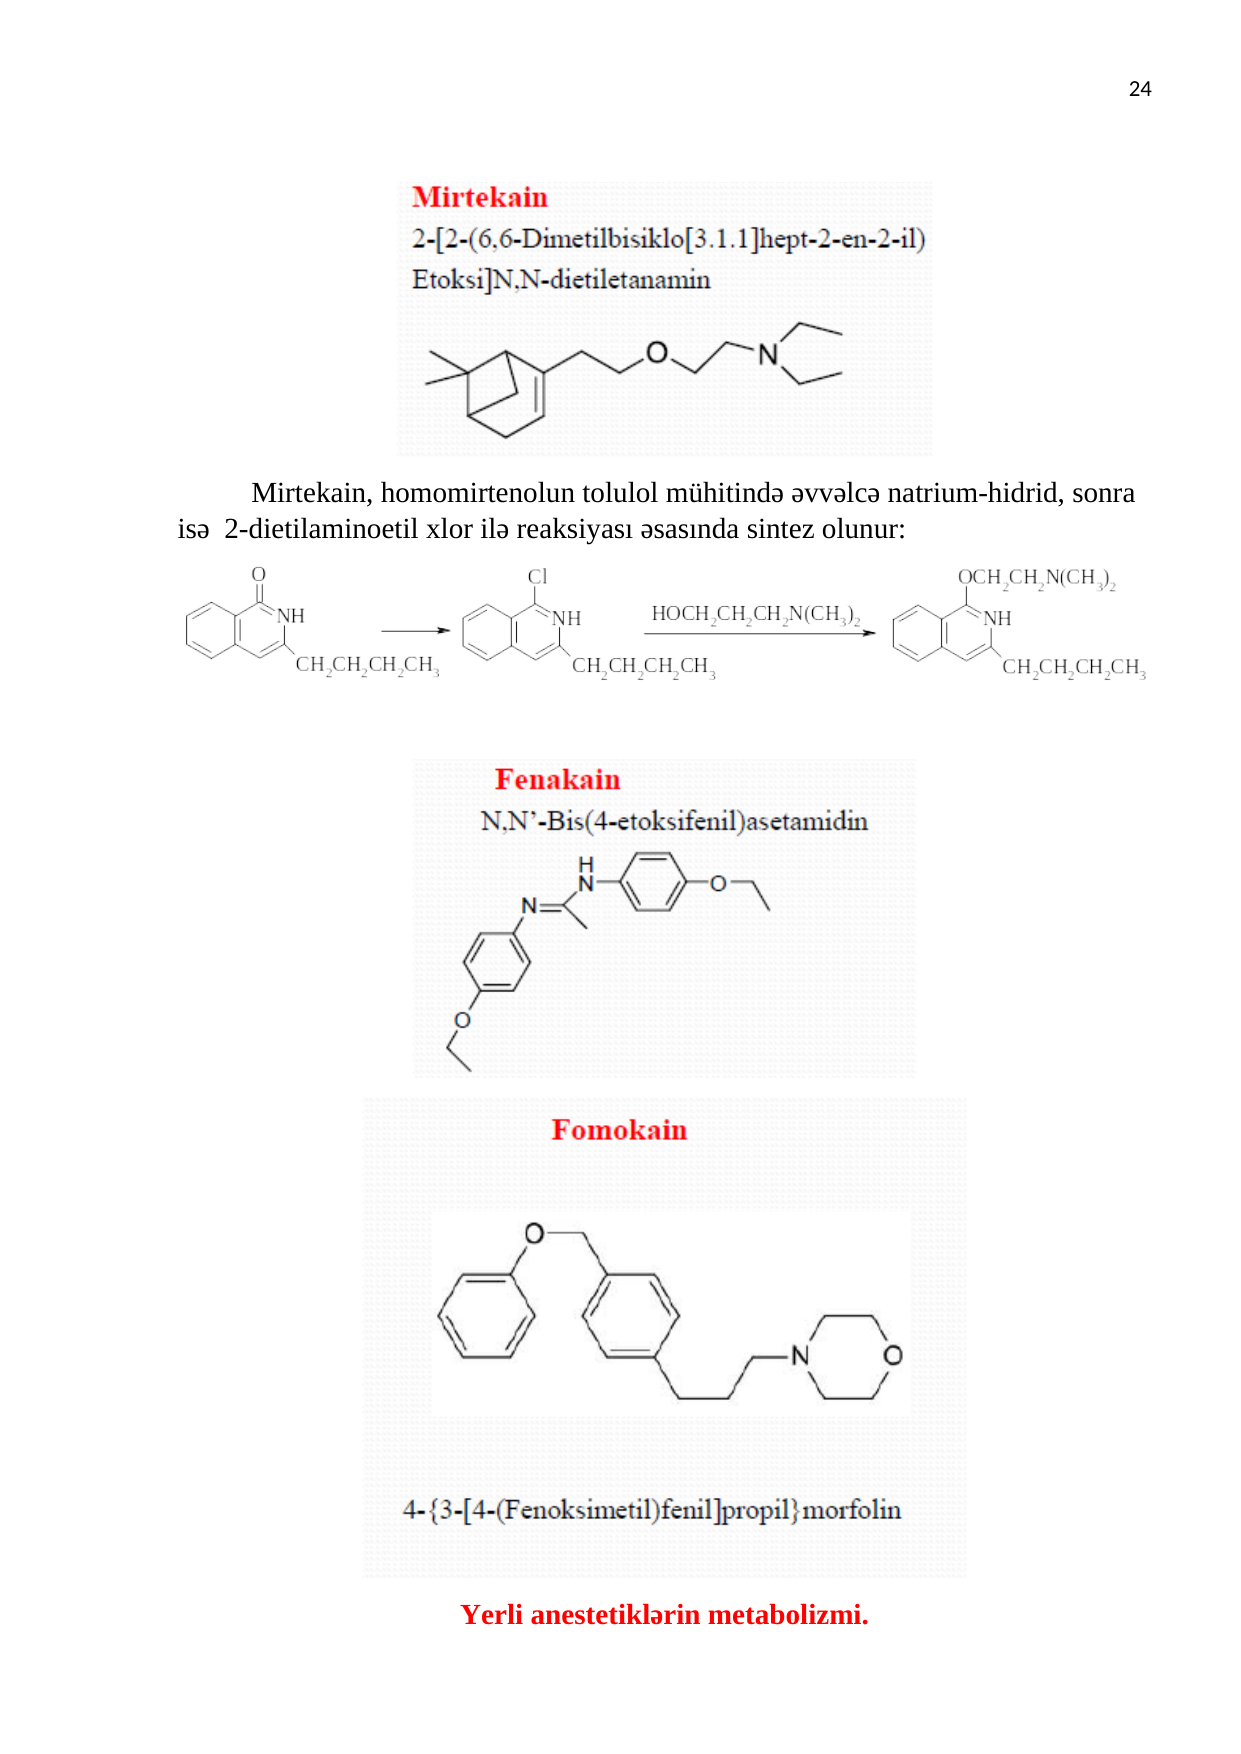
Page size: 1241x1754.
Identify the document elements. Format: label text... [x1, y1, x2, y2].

text Yerli anestetiklərin metabolizmi. [177, 1597, 1152, 1630]
text Mirtekain, homomirtenolun tolulol mühitində əvvəlcə natrium-hidrid, sonra isə 2-dietilaminoetil xlor ilə reaksiyası əsasında sintez olunur: [177, 475, 1152, 544]
